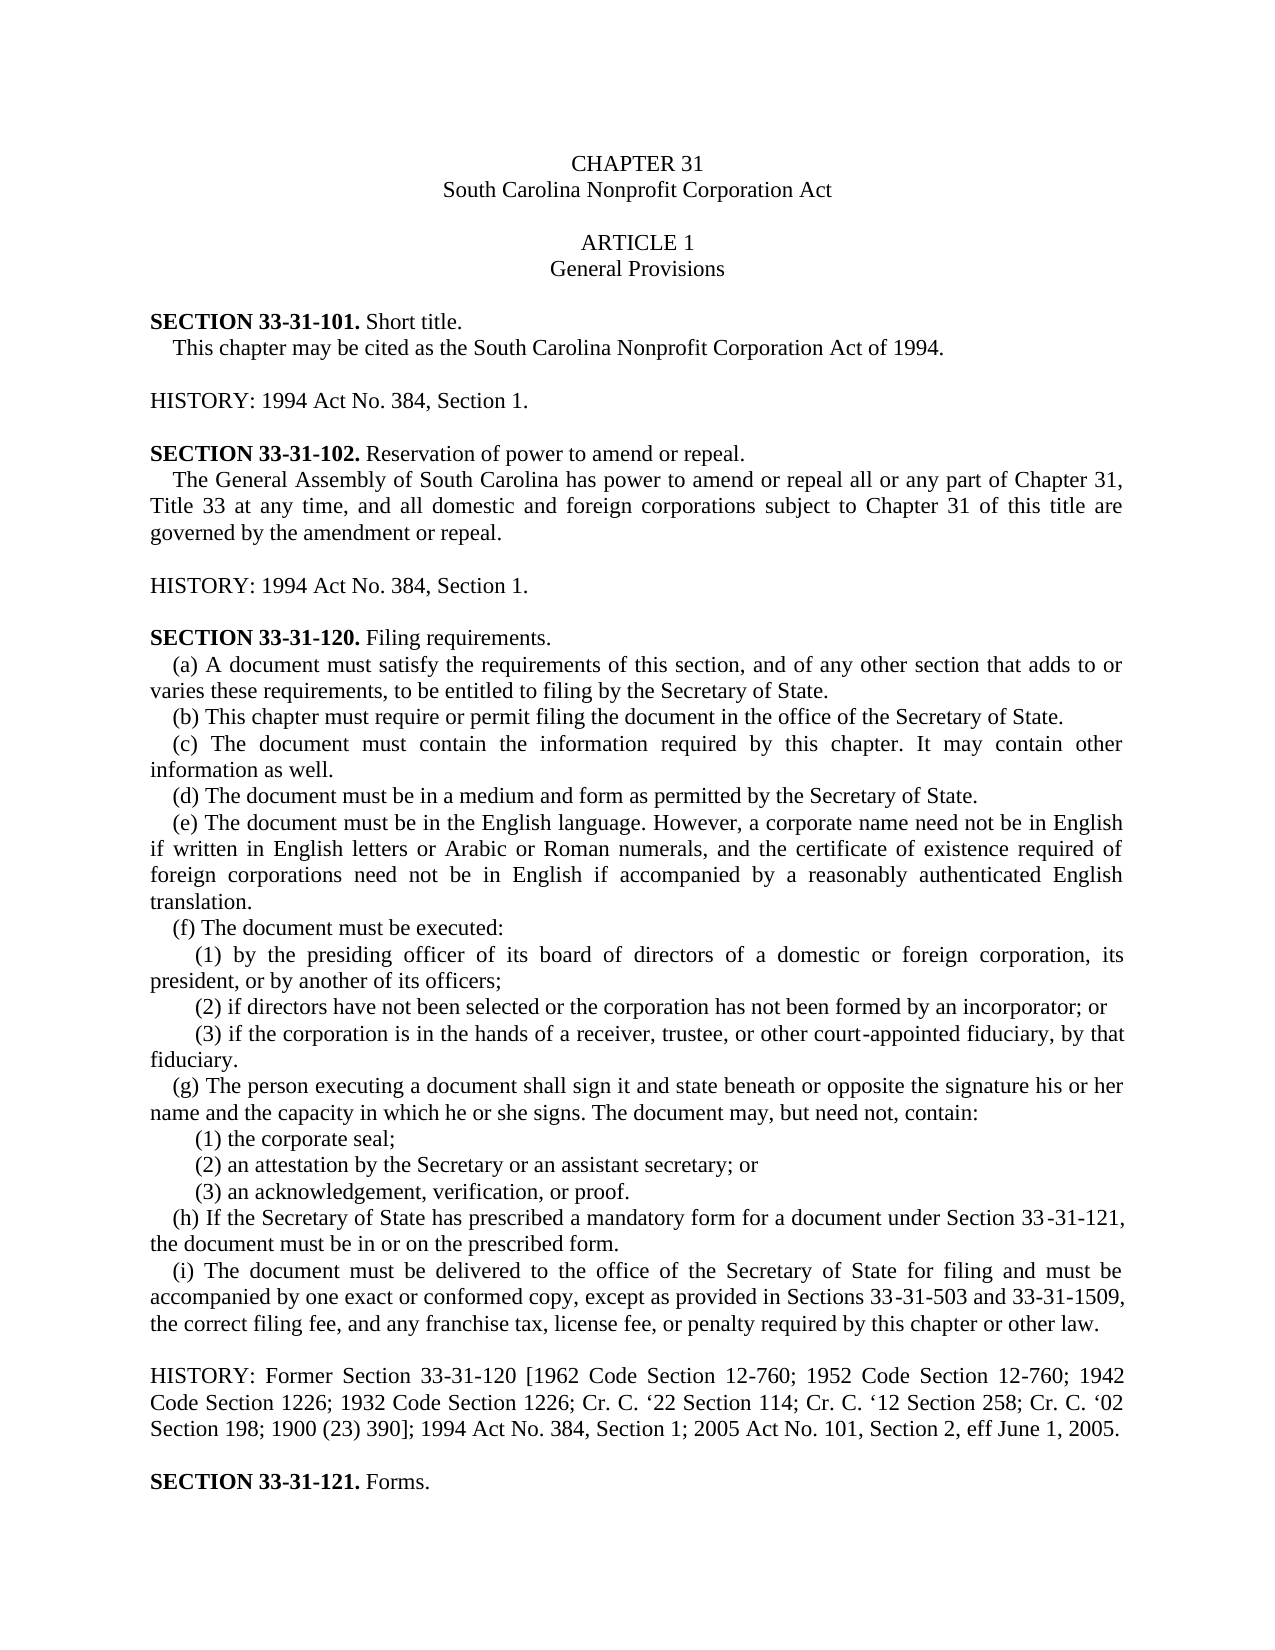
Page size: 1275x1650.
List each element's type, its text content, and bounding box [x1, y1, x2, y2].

text SECTION 33-31-120. Filing requirements. [150, 624, 1125, 651]
text (3) if the corporation is in the hands of a receiver, trustee, or other court-appointed fiduciary, by that fiduciary. [150, 1020, 1125, 1072]
text (e) The document must be in the English language. However, a corporate name need not be in English if written in English letters or Arabic or Roman numerals, and the certificate of existence required of foreign corporations need not be in English if accompanied by a reasonably authenticated English translation. [150, 809, 1125, 914]
text (a) A document must satisfy the requirements of this section, and of any other section that adds to or varies these requirements, to be entitled to filing by the Secretary of State. [150, 651, 1125, 703]
text (c) The document must contain the information required by this chapter. It may contain other information as well. [150, 730, 1125, 782]
text HISTORY: Former Section 33-31-120 [1962 Code Section 12-760; 1952 Code Section 12-760; 1942 Code Section 1226; 1932 Code Section 1226; Cr. C. ‘22 Section 114; Cr. C. ‘12 Section 258; Cr. C. ‘02 Section 198; 1900 (23) 390]; 1994 Act No. 384, Section 1; 2005 Act No. 101, Section 2, eff June 1, 2005. [150, 1362, 1125, 1441]
text (1) by the presiding officer of its board of directors of a domestic or foreign corporation, its president, or by another of its officers; [150, 941, 1125, 993]
text CHAPTER 31 [150, 150, 1125, 176]
text (f) The document must be executed: [150, 914, 1125, 941]
text (1) the corporate seal; [150, 1125, 1125, 1151]
text This chapter may be cited as the South Carolina Nonprofit Corporation Act of 1994. [150, 334, 1125, 361]
text SECTION 33-31-121. Forms. [150, 1468, 1125, 1494]
text HISTORY: 1994 Act No. 384, Section 1. [150, 387, 1125, 413]
text SECTION 33-31-102. Reservation of power to amend or repeal. [150, 440, 1125, 466]
text (d) The document must be in a medium and form as permitted by the Secretary of State. [150, 782, 1125, 809]
text South Carolina Nonprofit Corporation Act [150, 176, 1125, 203]
text (b) This chapter must require or permit filing the document in the office of the Secretary of State. [150, 703, 1125, 730]
text (2) if directors have not been selected or the corporation has not been formed by an incorporator; or [150, 993, 1125, 1020]
text General Provisions [150, 255, 1125, 282]
text (3) an acknowledgement, verification, or proof. [150, 1178, 1125, 1204]
text SECTION 33-31-101. Short title. [150, 308, 1125, 334]
text (i) The document must be delivered to the office of the Secretary of State for filing and must be accompanied by one exact or conformed copy, except as provided in Sections 33-31-503 and 33-31-1509, the correct filing fee, and any franchise tax, license fee, or penalty required by this chapter or other law. [150, 1257, 1125, 1336]
text (h) If the Secretary of State has prescribed a mandatory form for a document under Section 33-31-121, the document must be in or on the prescribed form. [150, 1204, 1125, 1257]
text (2) an attestation by the Secretary or an assistant secretary; or [150, 1151, 1125, 1178]
text HISTORY: 1994 Act No. 384, Section 1. [150, 572, 1125, 598]
text The General Assembly of South Carolina has power to amend or repeal all or any part of Chapter 31, Title 33 at any time, and all domestic and foreign corporations subject to Chapter 31 of this title are governed by the amendment or repeal. [150, 466, 1125, 545]
text (g) The person executing a document shall sign it and state beneath or opposite the signature his or her name and the capacity in which he or she signs. The document may, but need not, contain: [150, 1072, 1125, 1125]
text ARTICLE 1 [150, 229, 1125, 255]
